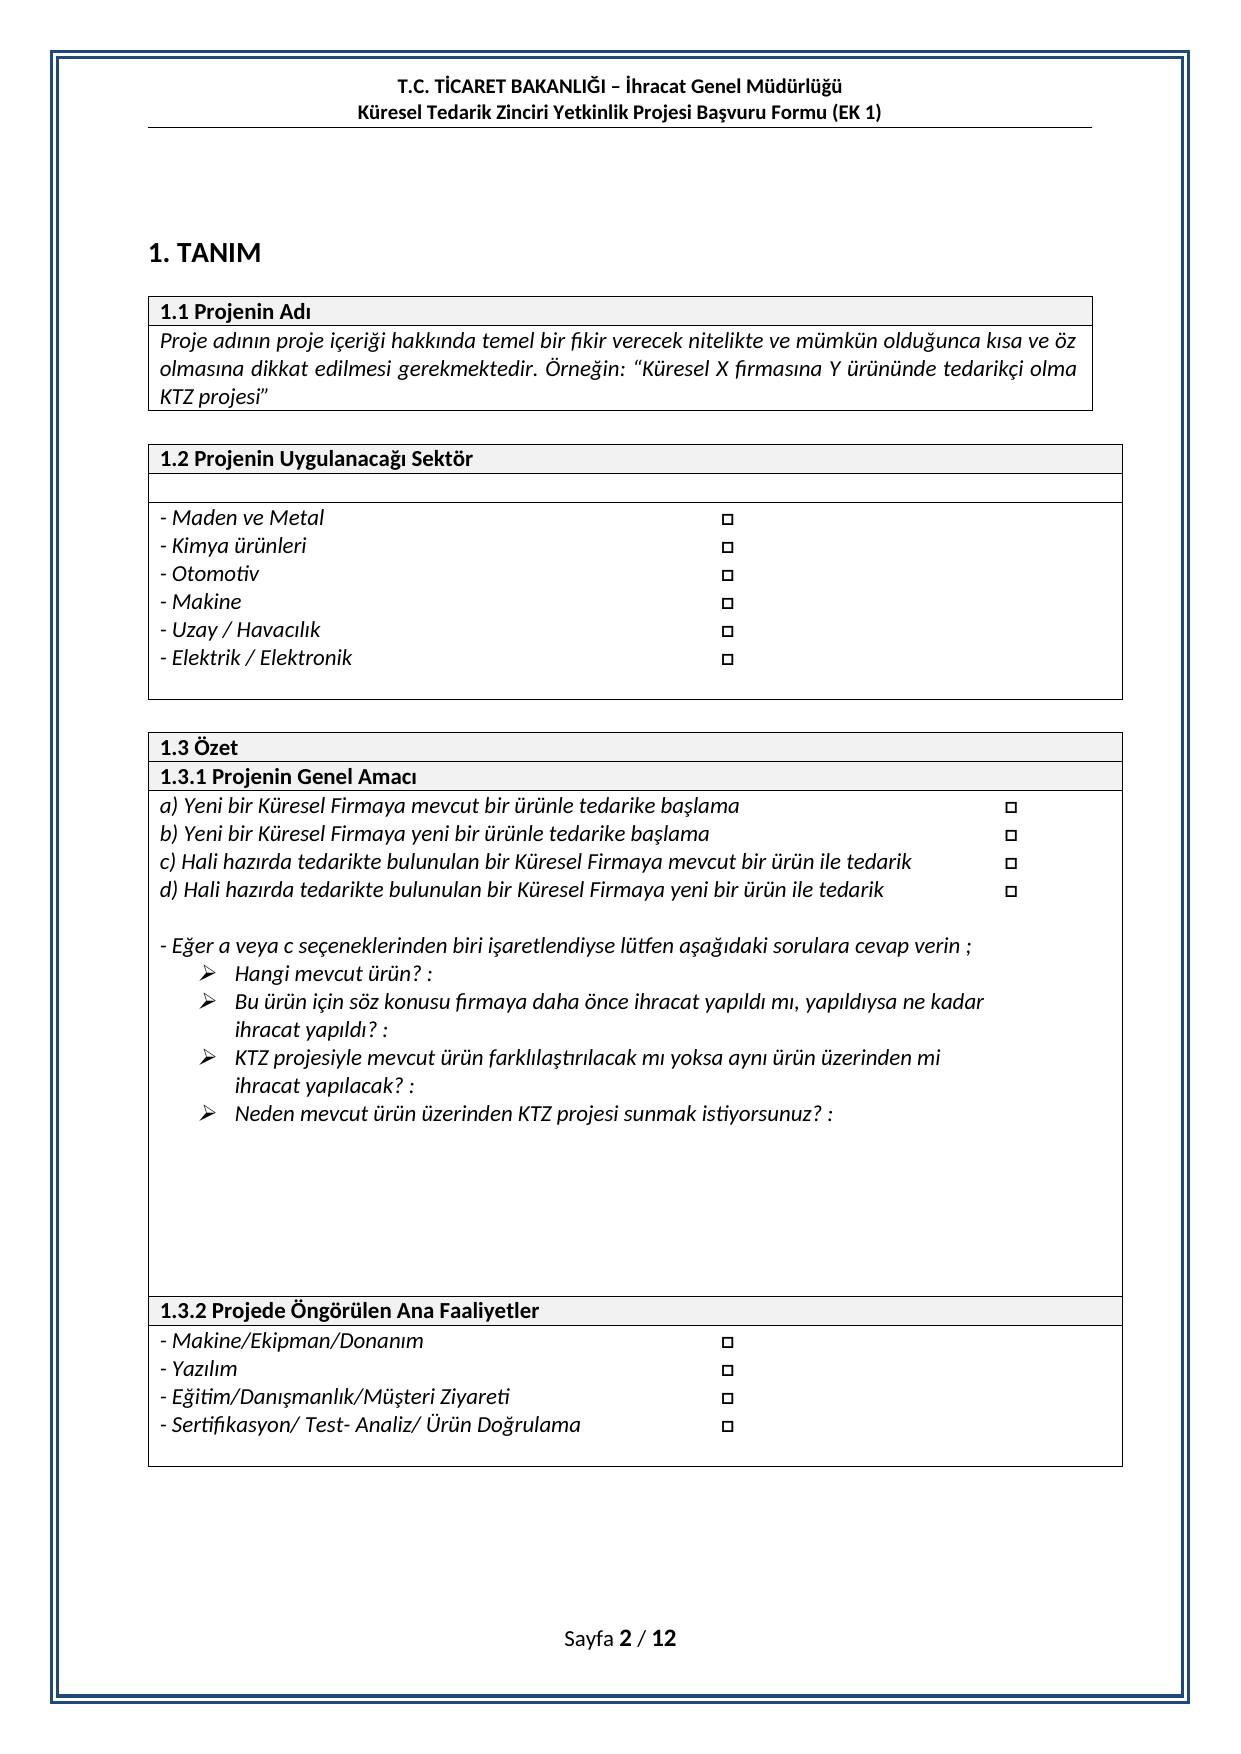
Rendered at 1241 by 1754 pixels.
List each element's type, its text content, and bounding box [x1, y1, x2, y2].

table_header 1.3 Özet [149, 733, 1122, 761]
table_cell 1.3.2 Projede Öngörülen Ana Faaliyetler [149, 1297, 1122, 1325]
table_cell □ □ □ □ □ □ [721, 503, 1122, 699]
table_cell 1.3.1 Projenin Genel Amacı [149, 762, 1122, 790]
table_header 1.2 Projenin Uygulanacağı Sektör [149, 445, 1122, 473]
table_cell Proje adının proje içeriği hakkında temel bir fikir verecek nitelikte ve mümkün olduğunca kısa ve öz olmasına dikkat edilmesi gerekmektedir. Örneğin: “Küresel X firmasına Y ürününde tedarikçi olma KTZ projesi” [149, 326, 1092, 410]
table_cell - Makine/Ekipman/Donanım - Yazılım - Eğitim/Danışmanlık/Müşteri Ziyareti - Sertifikasyon/ Test- Analiz/ Ürün Doğrulama [149, 1326, 721, 1466]
table_cell □ □ □ □ [721, 1326, 1122, 1466]
table_cell a) Yeni bir Küresel Firmaya mevcut bir ürünle tedarike başlama b) Yeni bir Küresel Firmaya yeni bir ürünle tedarike başlama c) Hali hazırda tedarikte bulunulan bir Küresel Firmaya mevcut bir ürün ile tedarik d) Hali hazırda tedarikte bulunulan bir Küresel Firmaya yeni bir ürün ile tedarik - Eğer a veya c seçeneklerinden biri işaretlendiyse lütfen aşağıdaki sorulara cevap verin ; Hangi mevcut ürün? : Bu ürün için söz konusu firmaya daha önce ihracat yapıldı mı, yapıldıysa ne kadar ihracat yapıldı? : KTZ projesiyle mevcut ürün farklılaştırılacak mı yoksa aynı ürün üzerinden mi ihracat yapılacak? : Neden mevcut ürün üzerinden KTZ projesi sunmak istiyorsunuz? : [149, 791, 1004, 1296]
table_cell [149, 474, 1122, 502]
table_cell - Maden ve Metal - Kimya ürünleri - Otomotiv - Makine - Uzay / Havacılık - Elektrik / Elektronik [149, 503, 721, 699]
text 1. TANIM [148, 234, 1092, 270]
table_header 1.1 Projenin Adı [149, 297, 1092, 325]
table_cell □ □ □ □ [1004, 791, 1122, 1296]
